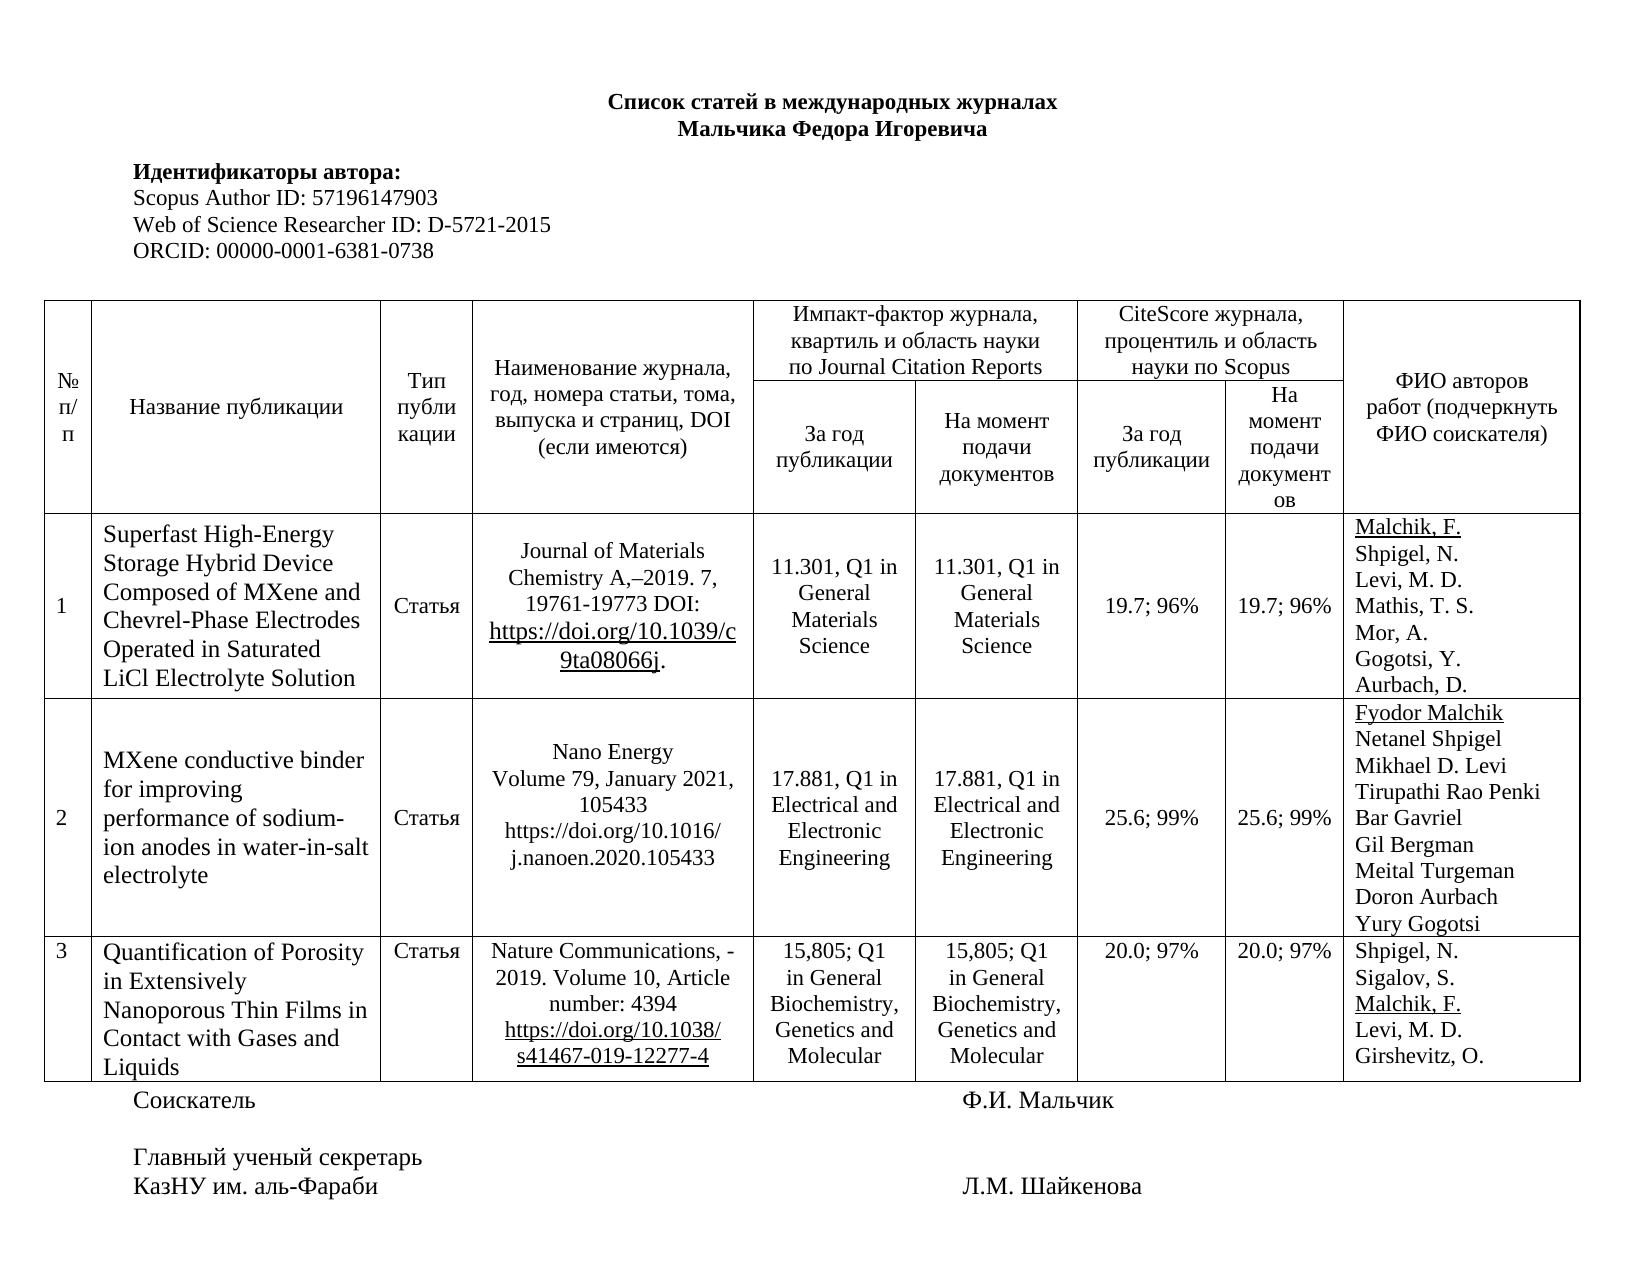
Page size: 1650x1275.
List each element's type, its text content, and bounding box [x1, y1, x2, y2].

text Список статей в международных журналах [133, 89, 1532, 115]
table_cell 25.6; 99% [1078, 699, 1225, 936]
table_cell [45, 514, 91, 698]
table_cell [1344, 937, 1579, 1081]
table_cell 17.881, Q1 in Electrical and Electronic Engineering [754, 699, 915, 936]
table_cell Malchik, F. Shpigel, N. Levi, M. D. Mathis, T. S. Mor, A. Gogotsi, Y. Aurbach, D. [1344, 514, 1579, 698]
text Мальчика Федора Игоревича [133, 115, 1532, 141]
table_cell [45, 699, 91, 936]
table_header Наименование журнала, год, номера статьи, тома, выпуска и страниц, DOI (если имеются) [473, 301, 753, 512]
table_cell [473, 937, 753, 1081]
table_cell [916, 937, 1077, 1081]
text ORCID: 00000-0001-6381-0738 [133, 237, 1532, 263]
table_cell 25.6; 99% [1226, 699, 1343, 936]
table_cell 17.881, Q1 in Electrical and Electronic Engineering [916, 699, 1077, 936]
table_cell Journal of Materials Chemistry A,–2019. 7, 19761-19773 DOI: https://doi.org/10.1039/c9ta08066j. [473, 514, 753, 698]
table_cell 19.7; 96% [1078, 514, 1225, 698]
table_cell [92, 937, 380, 1081]
table_cell Nano Energy Volume 79, January 2021, 105433 https://doi.org/10.1016/j.nanoen.2020.105433 [473, 699, 753, 936]
table_header CiteScore журнала, процентиль и область науки по Scopus [1078, 301, 1343, 379]
table_cell MXene conductive binder for improving performance of sodium-ion anodes in water-in-salt electrolyte [92, 699, 380, 936]
table_cell На момент подачи документов [916, 381, 1077, 512]
table_cell За год публикации [1078, 381, 1225, 512]
table_header Название публикации [92, 301, 380, 512]
table_cell На момент подачи документов [1226, 381, 1343, 512]
table_cell Superfast High-Energy Storage Hybrid Device Composed of MXene and Chevrel-Phase Electrodes Operated in Saturated LiCl Electrolyte Solution [92, 514, 380, 698]
text Scopus Author ID: 57196147903 [133, 184, 1532, 211]
table_cell Статья [381, 937, 472, 1081]
table_cell 11.301, Q1 in General Materials Science [754, 514, 915, 698]
text Web of Science Researcher ID: D-5721-2015 [133, 211, 1532, 237]
table_cell За год публикации [754, 381, 915, 512]
table_cell 19.7; 96% [1226, 514, 1343, 698]
table_header № п/п [45, 301, 91, 512]
table_cell 20.0; 97% [1078, 937, 1225, 1081]
table_cell 11.301, Q1 in General Materials Science [916, 514, 1077, 698]
table_cell Статья [381, 699, 472, 936]
table_header ФИО авторов работ (подчеркнуть ФИО соискателя) [1344, 301, 1579, 512]
table_cell [45, 937, 91, 1081]
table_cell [754, 937, 915, 1081]
table_cell Статья [381, 514, 472, 698]
table_cell Fyodor Malchik Netanel Shpigel Mikhael D. Levi Tirupathi Rao Penki Bar Gavriel Gil Bergman Meital Turgeman Doron Aurbach Yury Gogotsi [1344, 699, 1579, 936]
table_cell 20.0; 97% [1226, 937, 1343, 1081]
table_header Тип публикации [381, 301, 472, 512]
text Идентификаторы автора: [133, 158, 1532, 184]
table_header Импакт-фактор журнала, квартиль и область науки по Journal Citation Reports [754, 301, 1077, 379]
